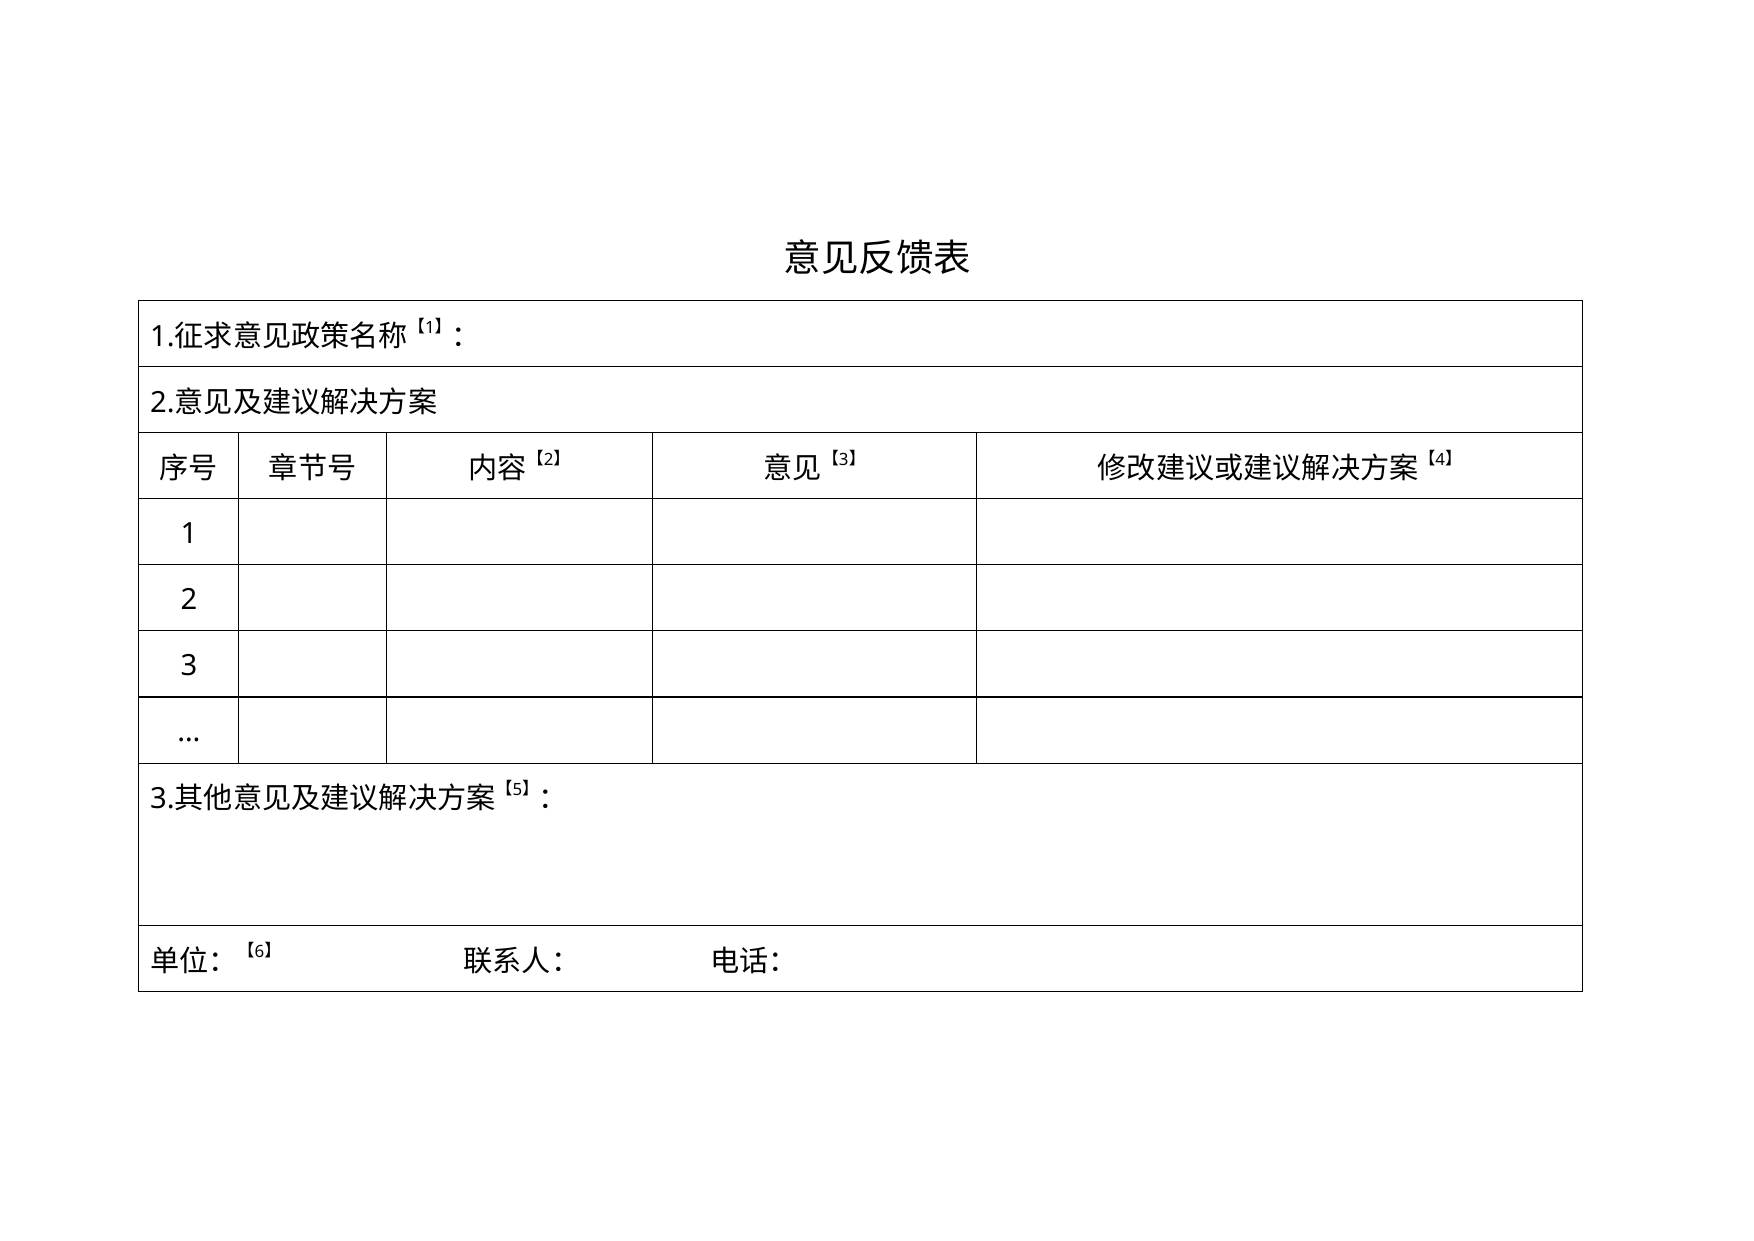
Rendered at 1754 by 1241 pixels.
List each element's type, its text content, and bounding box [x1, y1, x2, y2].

table_cell 1 [139, 499, 238, 564]
table_cell 单位：【6】 联系人： 电话： [139, 926, 1582, 991]
table_cell [977, 499, 1582, 564]
table_cell 3 [139, 631, 238, 696]
table_cell [387, 631, 652, 696]
table_cell [977, 565, 1582, 630]
table_cell [653, 631, 976, 696]
table_cell [387, 698, 652, 762]
table_header 1.征求意见政策名称【1】： [139, 301, 1582, 366]
table_cell [387, 499, 652, 564]
table_cell 2 [139, 565, 238, 630]
table_cell [239, 698, 386, 762]
table_cell [653, 565, 976, 630]
table_cell [653, 698, 976, 762]
table_cell 3.其他意见及建议解决方案【5】： [139, 764, 1582, 925]
table_cell [653, 499, 976, 564]
table_cell … [139, 698, 238, 762]
table_cell [239, 565, 386, 630]
table_cell 意见【3】 [653, 433, 976, 498]
table_cell [387, 565, 652, 630]
table_cell 2.意见及建议解决方案 [139, 367, 1582, 432]
table_cell [977, 631, 1582, 696]
table_cell [977, 698, 1582, 762]
table_cell [239, 499, 386, 564]
table_cell [239, 631, 386, 696]
table_cell 修改建议或建议解决方案【4】 [977, 433, 1582, 498]
text 意见反馈表 [150, 223, 1604, 288]
table_cell 序号 [139, 433, 238, 498]
table_cell 章节号 [239, 433, 386, 498]
table_cell 内容【2】 [387, 433, 652, 498]
